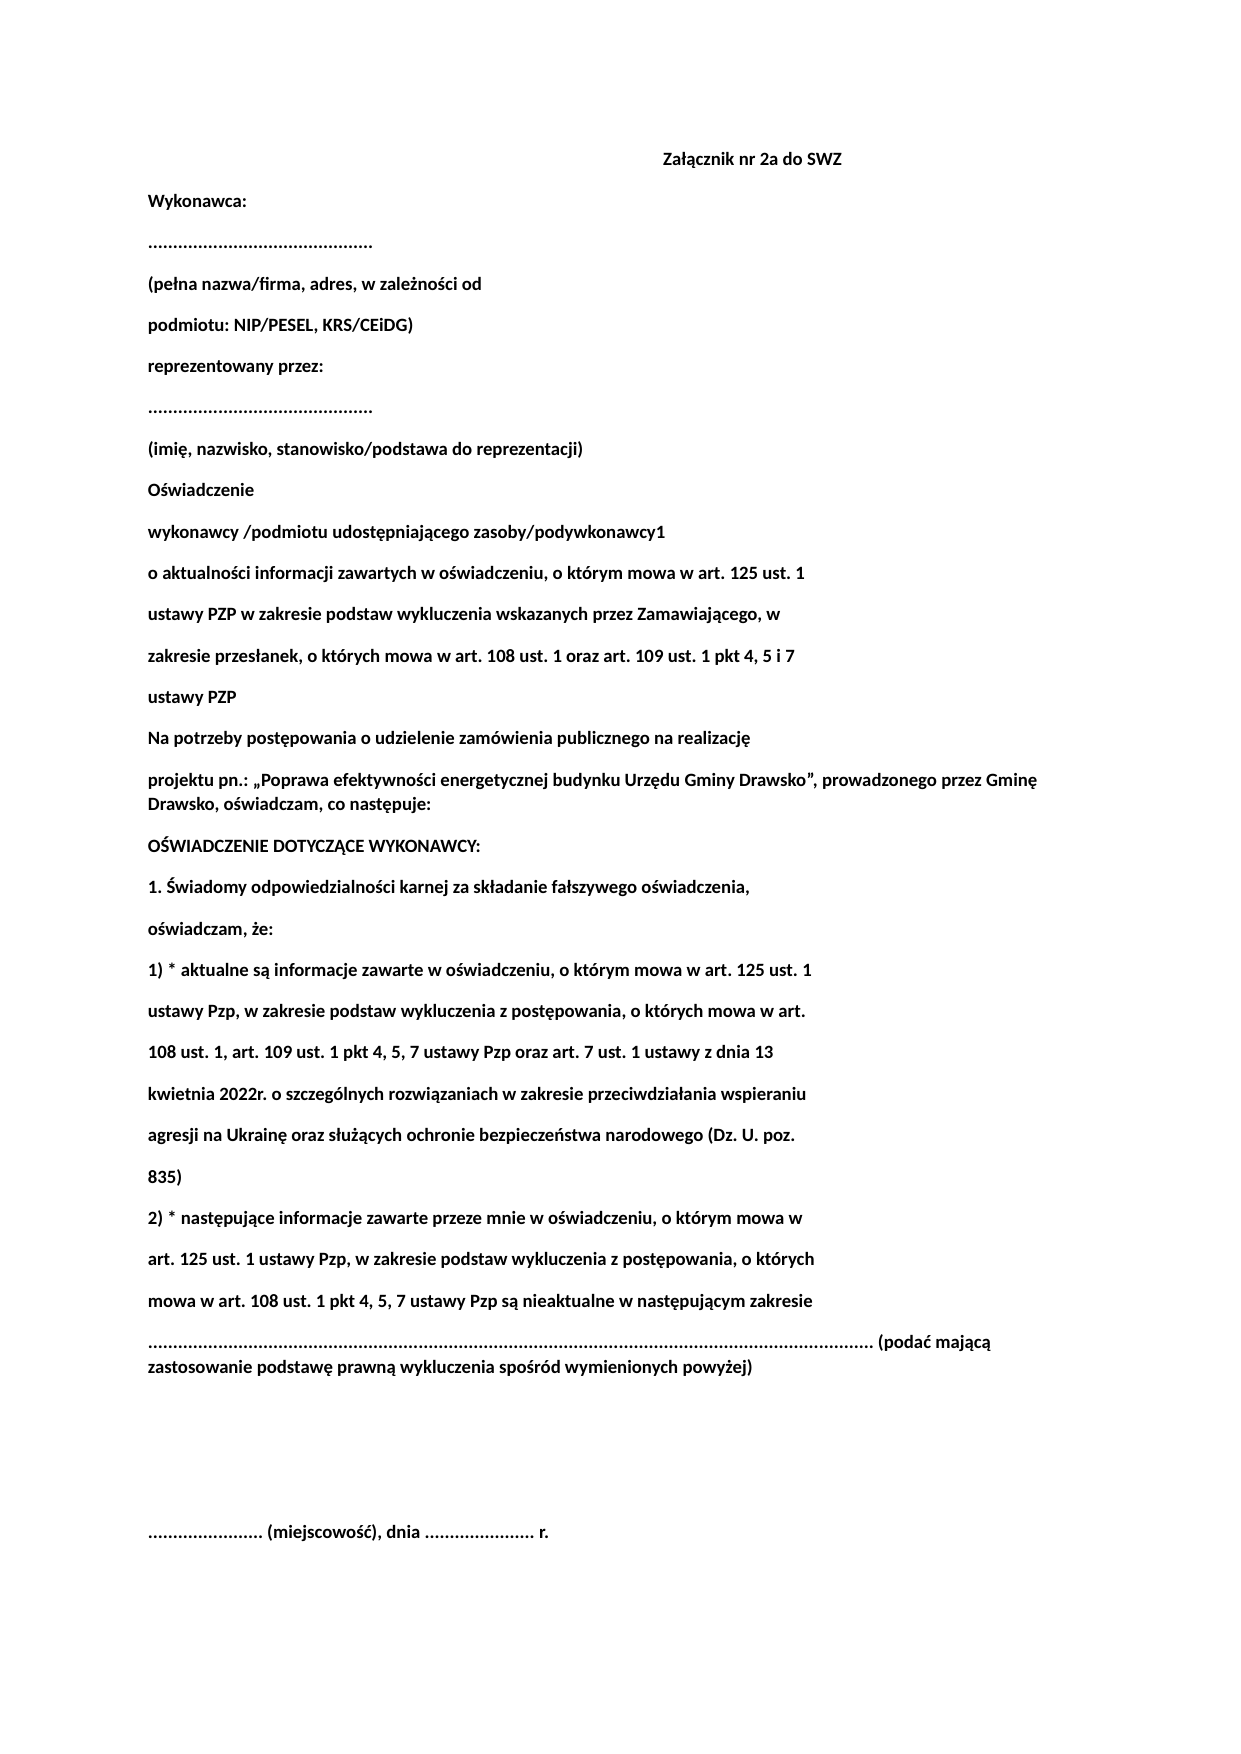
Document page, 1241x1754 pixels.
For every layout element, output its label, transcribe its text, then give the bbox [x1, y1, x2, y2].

text reprezentowany przez: [148, 354, 1093, 377]
text Załącznik nr 2a do SWZ [148, 148, 1093, 171]
text agresji na Ukrainę oraz służących ochronie bezpieczeństwa narodowego (Dz. U. poz. [148, 1123, 1093, 1146]
text zakresie przesłanek, o których mowa w art. 108 ust. 1 oraz art. 109 ust. 1 pkt 4, 5 i 7 [148, 644, 1093, 667]
text ....................... (miejscowość), dnia ...................... r. [148, 1520, 1093, 1543]
text Oświadczenie [148, 478, 1093, 501]
text ustawy PZP [148, 685, 1093, 708]
text art. 125 ust. 1 ustawy Pzp, w zakresie podstaw wykluczenia z postępowania, o których [148, 1247, 1093, 1270]
text ustawy Pzp, w zakresie podstaw wykluczenia z postępowania, o których mowa w art. [148, 999, 1093, 1022]
text 1. Świadomy odpowiedzialności karnej za składanie fałszywego oświadczenia, [148, 875, 1093, 898]
text o aktualności informacji zawartych w oświadczeniu, o którym mowa w art. 125 ust. 1 [148, 561, 1093, 584]
text ustawy PZP w zakresie podstaw wykluczenia wskazanych przez Zamawiającego, w [148, 602, 1093, 625]
text 2) * następujące informacje zawarte przeze mnie w oświadczeniu, o którym mowa w [148, 1206, 1093, 1229]
text oświadczam, że: [148, 917, 1093, 939]
text Na potrzeby postępowania o udzielenie zamówienia publicznego na realizację [148, 727, 1093, 749]
text ............................................. [148, 230, 1093, 253]
text podmiotu: NIP/PESEL, KRS/CEiDG) [148, 313, 1093, 336]
text kwietnia 2022r. o szczególnych rozwiązaniach w zakresie przeciwdziałania wspieraniu [148, 1082, 1093, 1105]
text Wykonawca: [148, 189, 1093, 212]
text mowa w art. 108 ust. 1 pkt 4, 5, 7 ustawy Pzp są nieaktualne w następującym zakresie [148, 1289, 1093, 1312]
text projektu pn.: „Poprawa efektywności energetycznej budynku Urzędu Gminy Drawsko”, prowadzonego przez Gminę Drawsko, oświadczam, co następuje: [148, 768, 1093, 816]
text (pełna nazwa/firma, adres, w zależności od [148, 272, 1093, 294]
text ............................................. [148, 396, 1093, 419]
text (imię, nazwisko, stanowisko/podstawa do reprezentacji) [148, 437, 1093, 460]
text 835) [148, 1165, 1093, 1188]
text OŚWIADCZENIE DOTYCZĄCE WYKONAWCY: [148, 834, 1093, 857]
text wykonawcy /podmiotu udostępniającego zasoby/podywkonawcy1 [148, 520, 1093, 543]
text ................................................................................................................................................. (podać mającą zastosowanie podstawę prawną wykluczenia spośród wymienionych powyżej) [148, 1330, 1093, 1378]
text 1) * aktualne są informacje zawarte w oświadczeniu, o którym mowa w art. 125 ust. 1 [148, 958, 1093, 981]
text 108 ust. 1, art. 109 ust. 1 pkt 4, 5, 7 ustawy Pzp oraz art. 7 ust. 1 ustawy z dnia 13 [148, 1041, 1093, 1064]
